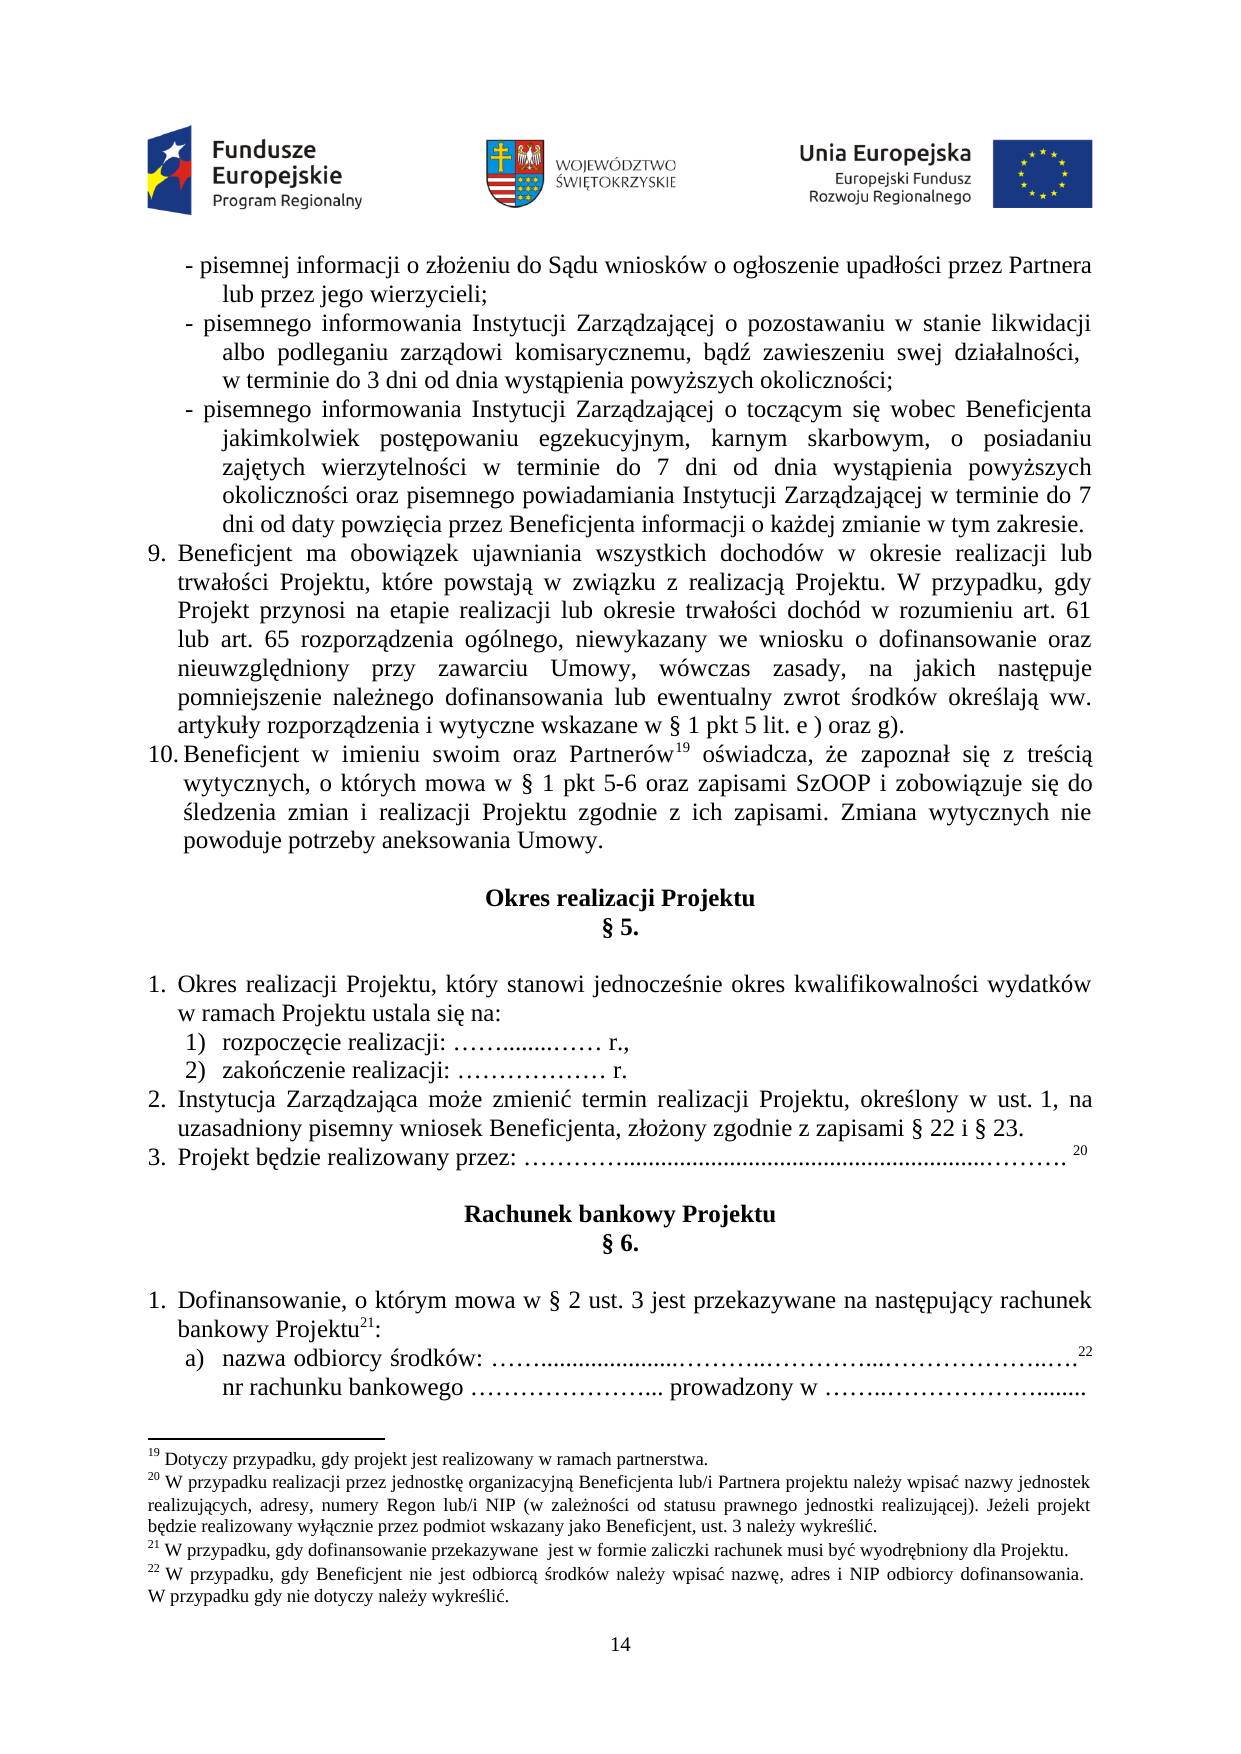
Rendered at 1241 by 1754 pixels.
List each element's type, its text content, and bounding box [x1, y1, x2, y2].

text § 6. [148, 1228, 1093, 1257]
picture [800, 125, 1093, 215]
list Projekt będzie realizowany przez: …………..........................................................………. [148, 1142, 1093, 1170]
list Dofinansowanie, o którym mowa w § 2 ust. 3 jest przekazywane na następujący rachunek bankowy Projektu: [148, 1285, 1093, 1343]
list Beneficjent ma obowiązek ujawniania wszystkich dochodów w okresie realizacji lub trwałości Projektu, które powstają w związku z realizacją Projektu. W przypadku, gdy Projekt przynosi na etapie realizacji lub okresie trwałości dochód w rozumieniu art. 61 lub art. 65 rozporządzenia ogólnego, niewykazany we wniosku o dofinansowanie oraz nieuwzględniony przy zawarciu Umowy, wówczas zasady, na jakich następuje pomniejszenie należnego dofinansowania lub ewentualny zwrot środków określają ww. artykuły rozporządzenia i wytyczne wskazane w § 1 pkt 5 lit. e ) oraz g). [148, 538, 1093, 739]
text - pisemnego informowania Instytucji Zarządzającej o pozostawaniu w stanie likwidacji albo podleganiu zarządowi komisarycznemu, bądź zawieszeniu swej działalności, w terminie do 3 dni od dnia wystąpienia powyższych okoliczności; [185, 308, 1093, 394]
text - pisemnej informacji o złożeniu do Sądu wniosków o ogłoszenie upadłości przez Partnera lub przez jego wierzycieli; [185, 250, 1093, 308]
list Okres realizacji Projektu, który stanowi jednocześnie okres kwalifikowalności wydatków w ramach Projektu ustala się na: [148, 969, 1093, 1027]
text Okres realizacji Projektu [148, 883, 1093, 912]
list nazwa odbiorcy środków: ……......................………..…………...………………..…. nr rachunku bankowego …………………... prowadzony w ……..………………........ [185, 1343, 1093, 1400]
list Beneficjent w imieniu swoim oraz Partnerów oświadcza, że zapoznał się z treścią wytycznych, o których mowa w § 1 pkt 5-6 oraz zapisami SzOOP i zobowiązuje się do śledzenia zmian i realizacji Projektu zgodnie z ich zapisami. Zmiana wytycznych nie powoduje potrzeby aneksowania Umowy. [148, 739, 1093, 854]
text - pisemnego informowania Instytucji Zarządzającej o toczącym się wobec Beneficjenta jakimkolwiek postępowaniu egzekucyjnym, karnym skarbowym, o posiadaniu zajętych wierzytelności w terminie do 7 dni od dnia wystąpienia powyższych okoliczności oraz pisemnego powiadamiania Instytucji Zarządzającej w terminie do 7 dni od daty powzięcia przez Beneficjenta informacji o każdej zmianie w tym zakresie. [185, 394, 1093, 538]
picture [486, 125, 676, 215]
text Rachunek bankowy Projektu [148, 1199, 1093, 1228]
text § 5. [148, 912, 1093, 940]
list rozpoczęcie realizacji: ……........…… r., [185, 1027, 1093, 1055]
picture [147, 125, 362, 215]
list Instytucja Zarządzająca może zmienić termin realizacji Projektu, określony w ust. 1, na uzasadniony pisemny wniosek Beneficjenta, złożony zgodnie z zapisami § 22 i § 23. [148, 1084, 1093, 1142]
list zakończenie realizacji: ……………… r. [185, 1055, 1093, 1084]
